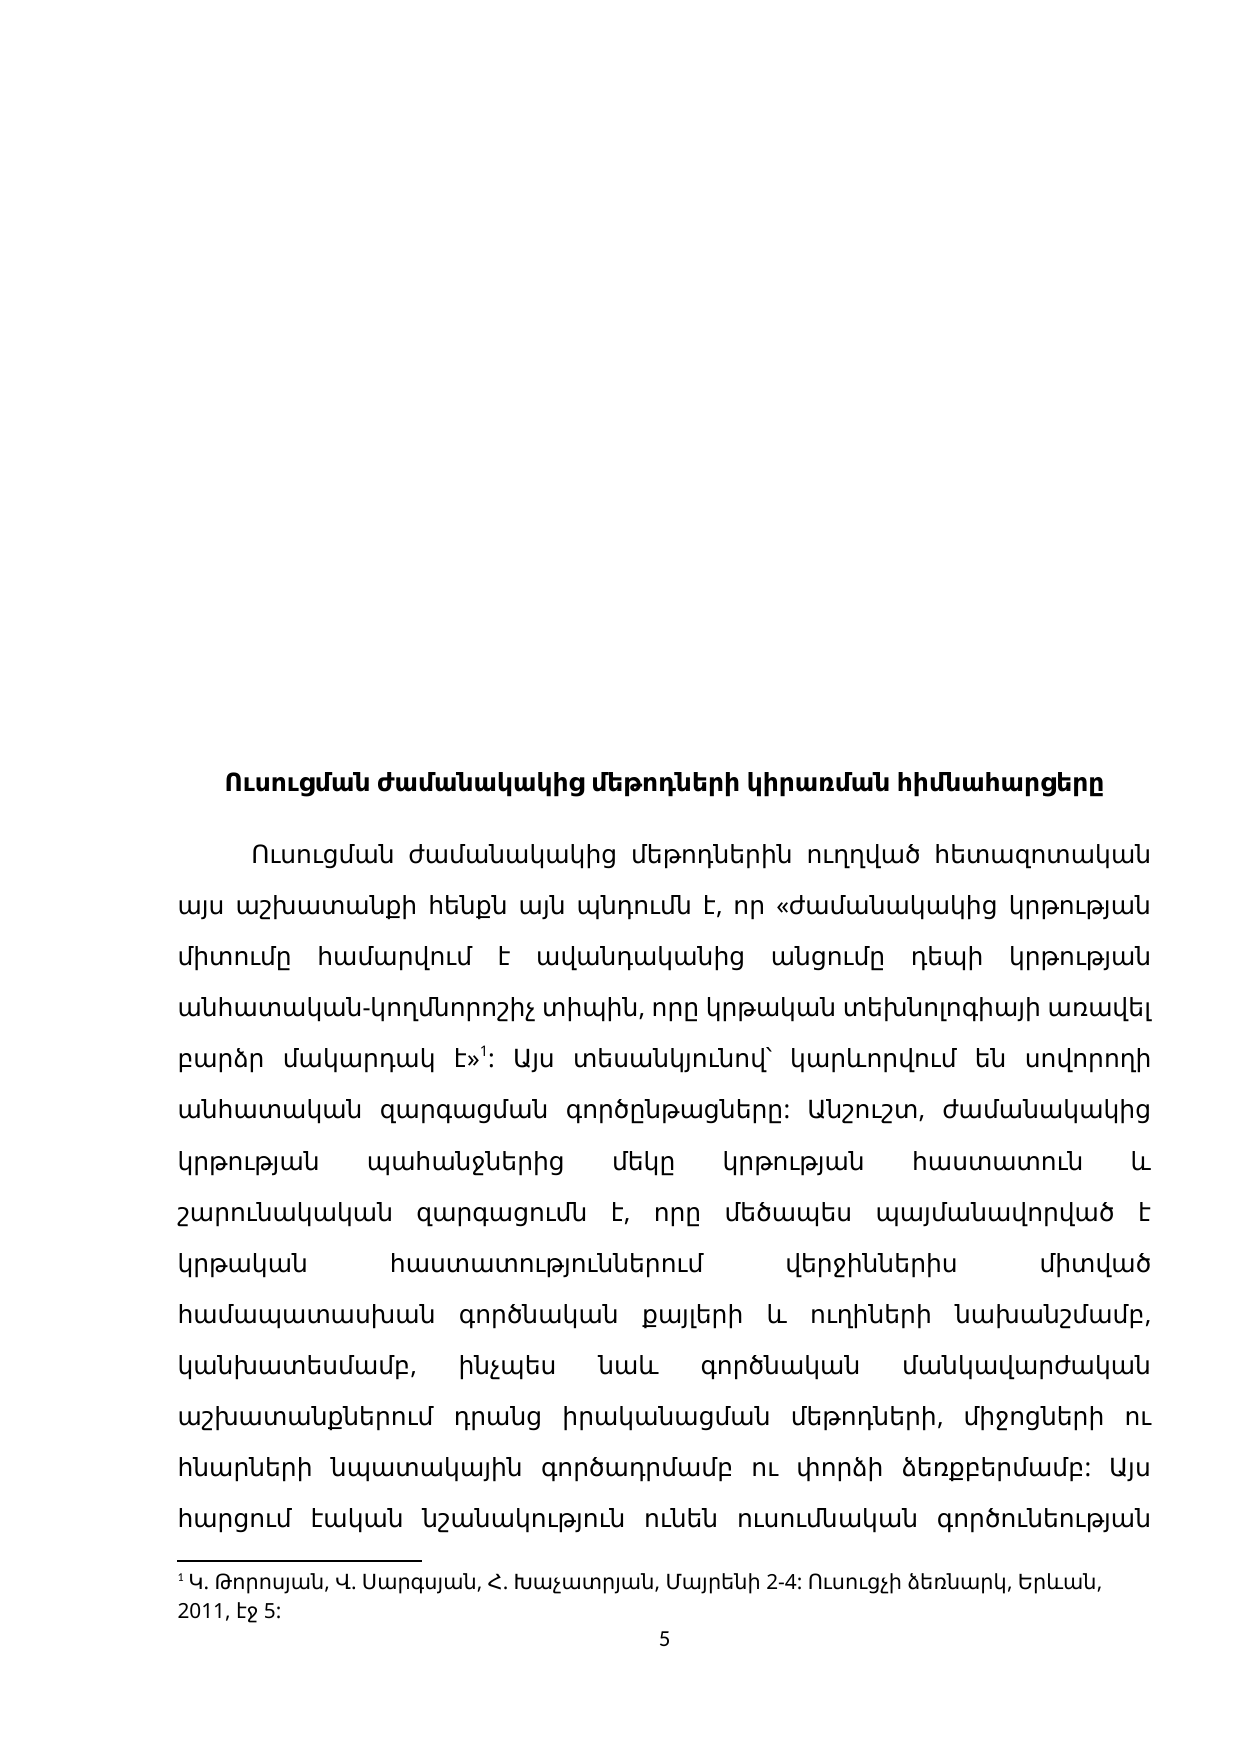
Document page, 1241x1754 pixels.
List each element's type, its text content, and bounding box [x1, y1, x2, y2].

text Ուսուցման ժամանակակից մեթոդների կիրառման հիմնահարցերը [177, 765, 1152, 799]
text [177, 837, 1152, 1534]
